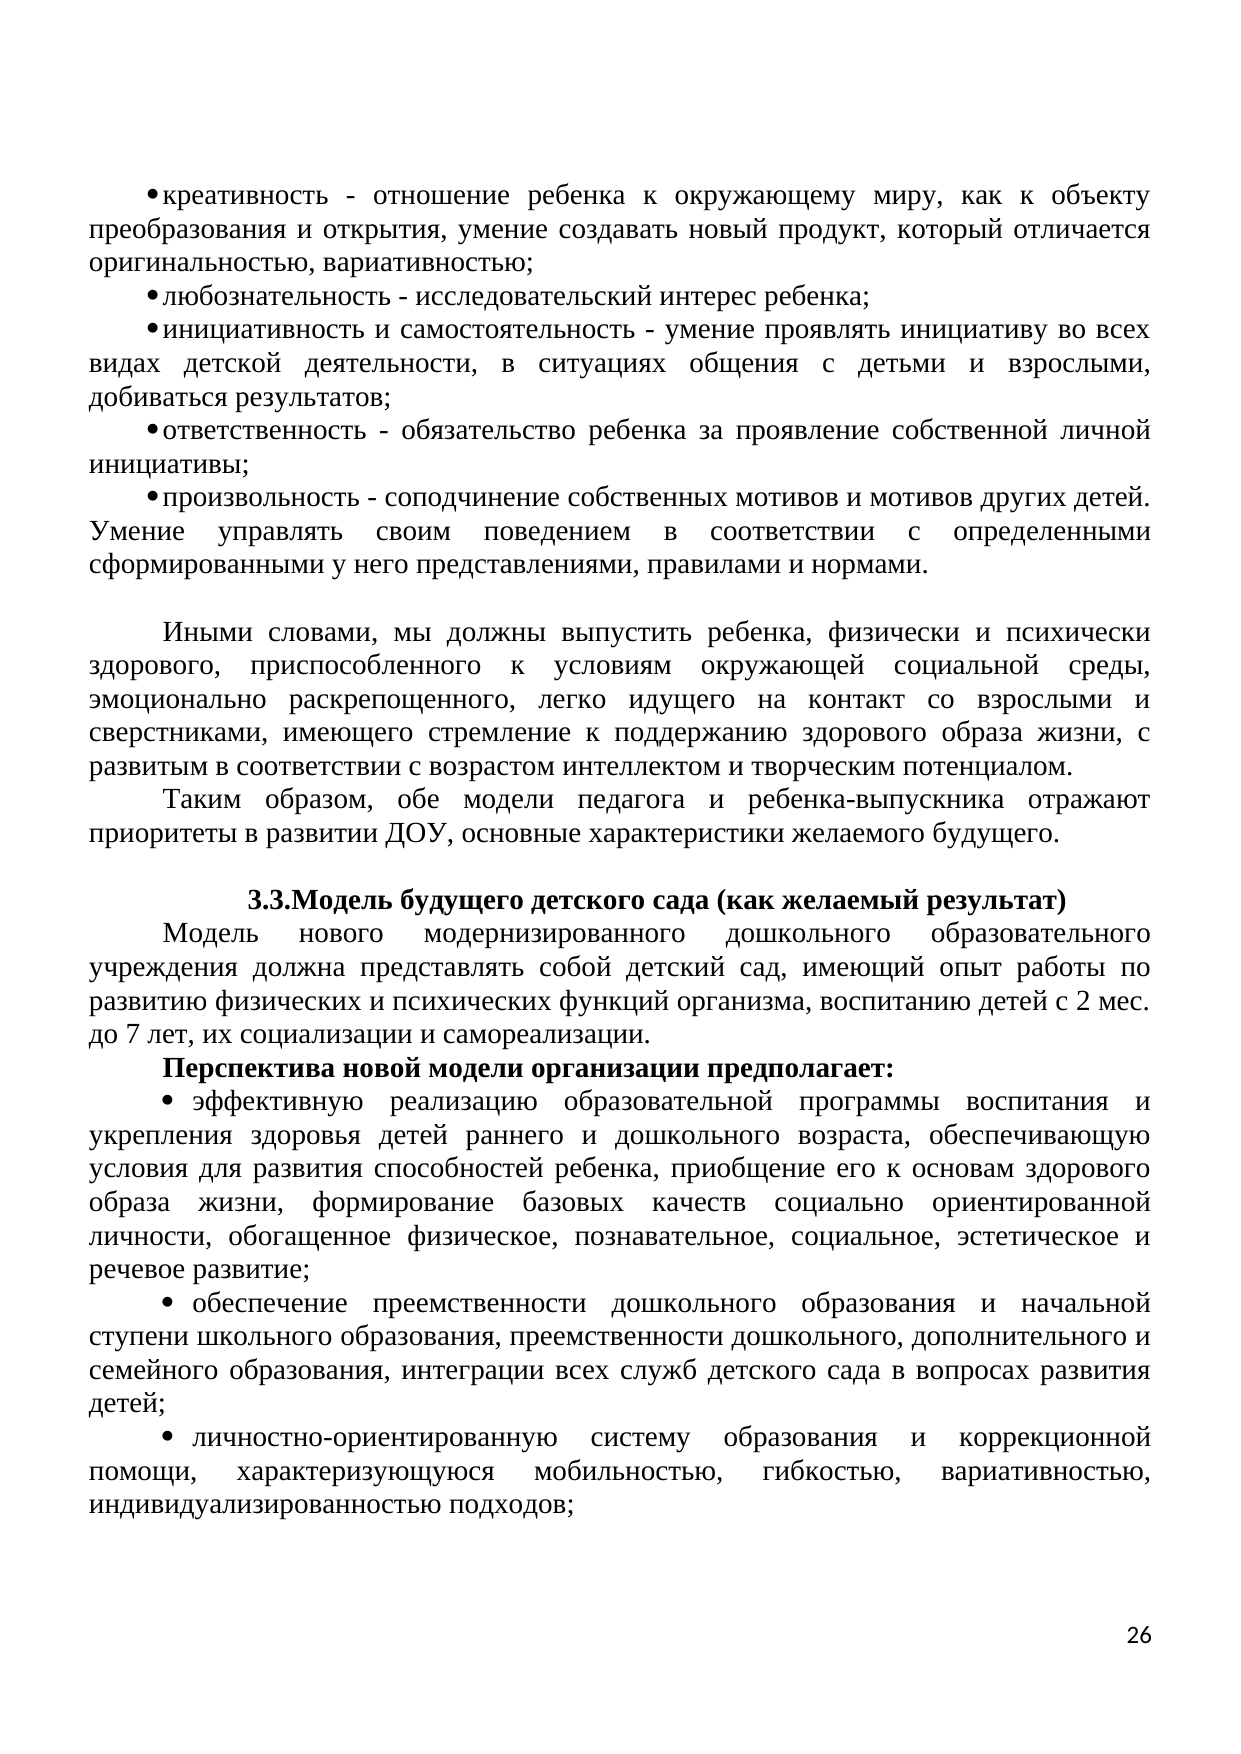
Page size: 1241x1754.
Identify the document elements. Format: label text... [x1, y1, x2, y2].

list ответственность - обязательство ребенка за проявление собственной личной инициативы; [89, 412, 1152, 479]
list обеспечение преемственности дошкольного образования и начальной ступени школьного образования, преемственности дошкольного, дополнительного и семейного образования, интеграции всех служб детского сада в вопросах развития детей; [89, 1285, 1152, 1419]
list произвольность - соподчинение собственных мотивов и мотивов других детей. Умение управлять своим поведением в соответствии с определенными сформированными у него представлениями, правилами и нормами. [89, 479, 1152, 580]
list креативность - отношение ребенка к окружающему миру, как к объекту преобразования и открытия, умение создавать новый продукт, который отличается оригинальностью, вариативностью; [89, 177, 1152, 278]
text Иными словами, мы должны выпустить ребенка, физически и психически здорового, приспособленного к условиям окружающей социальной среды, эмоционально раскрепощенного, легко идущего на контакт со взрослыми и сверстниками, имеющего стремление к поддержанию здорового образа жизни, с развитым в соответствии с возрастом интеллектом и творческим потенциалом. [89, 614, 1152, 781]
list инициативность и самостоятельность - умение проявлять инициативу во всех видах детской деятельности, в ситуациях общения с детьми и взрослыми, добиваться результатов; [89, 312, 1152, 412]
list личностно-ориентированную систему образования и коррекционной помощи, характеризующуюся мобильностью, гибкостью, вариативностью, индивидуализированностью подходов; [89, 1419, 1152, 1520]
text Перспектива новой модели организации предполагает: [89, 1050, 1152, 1083]
text Таким образом, обе модели педагога и ребенка-выпускника отражают приоритеты в развитии ДОУ, основные характеристики желаемого будущего. [89, 781, 1152, 848]
list любознательность - исследовательский интерес ребенка; [89, 278, 1152, 312]
list эффективную реализацию образовательной программы воспитания и укрепления здоровья детей раннего и дошкольного возраста, обеспечивающую условия для развития способностей ребенка, приобщение его к основам здорового образа жизни, формирование базовых качеств социально ориентированной личности, обогащенное физическое, познавательное, социальное, эстетическое и речевое развитие; [89, 1083, 1152, 1285]
text Модель нового модернизированного дошкольного образовательного учреждения должна представлять собой детский сад, имеющий опыт работы по развитию физических и психических функций организма, воспитанию детей с 2 мес. до 7 лет, их социализации и самореализации. [89, 916, 1152, 1050]
text 3.3.Модель будущего детского сада (как желаемый результат) [89, 882, 1152, 916]
